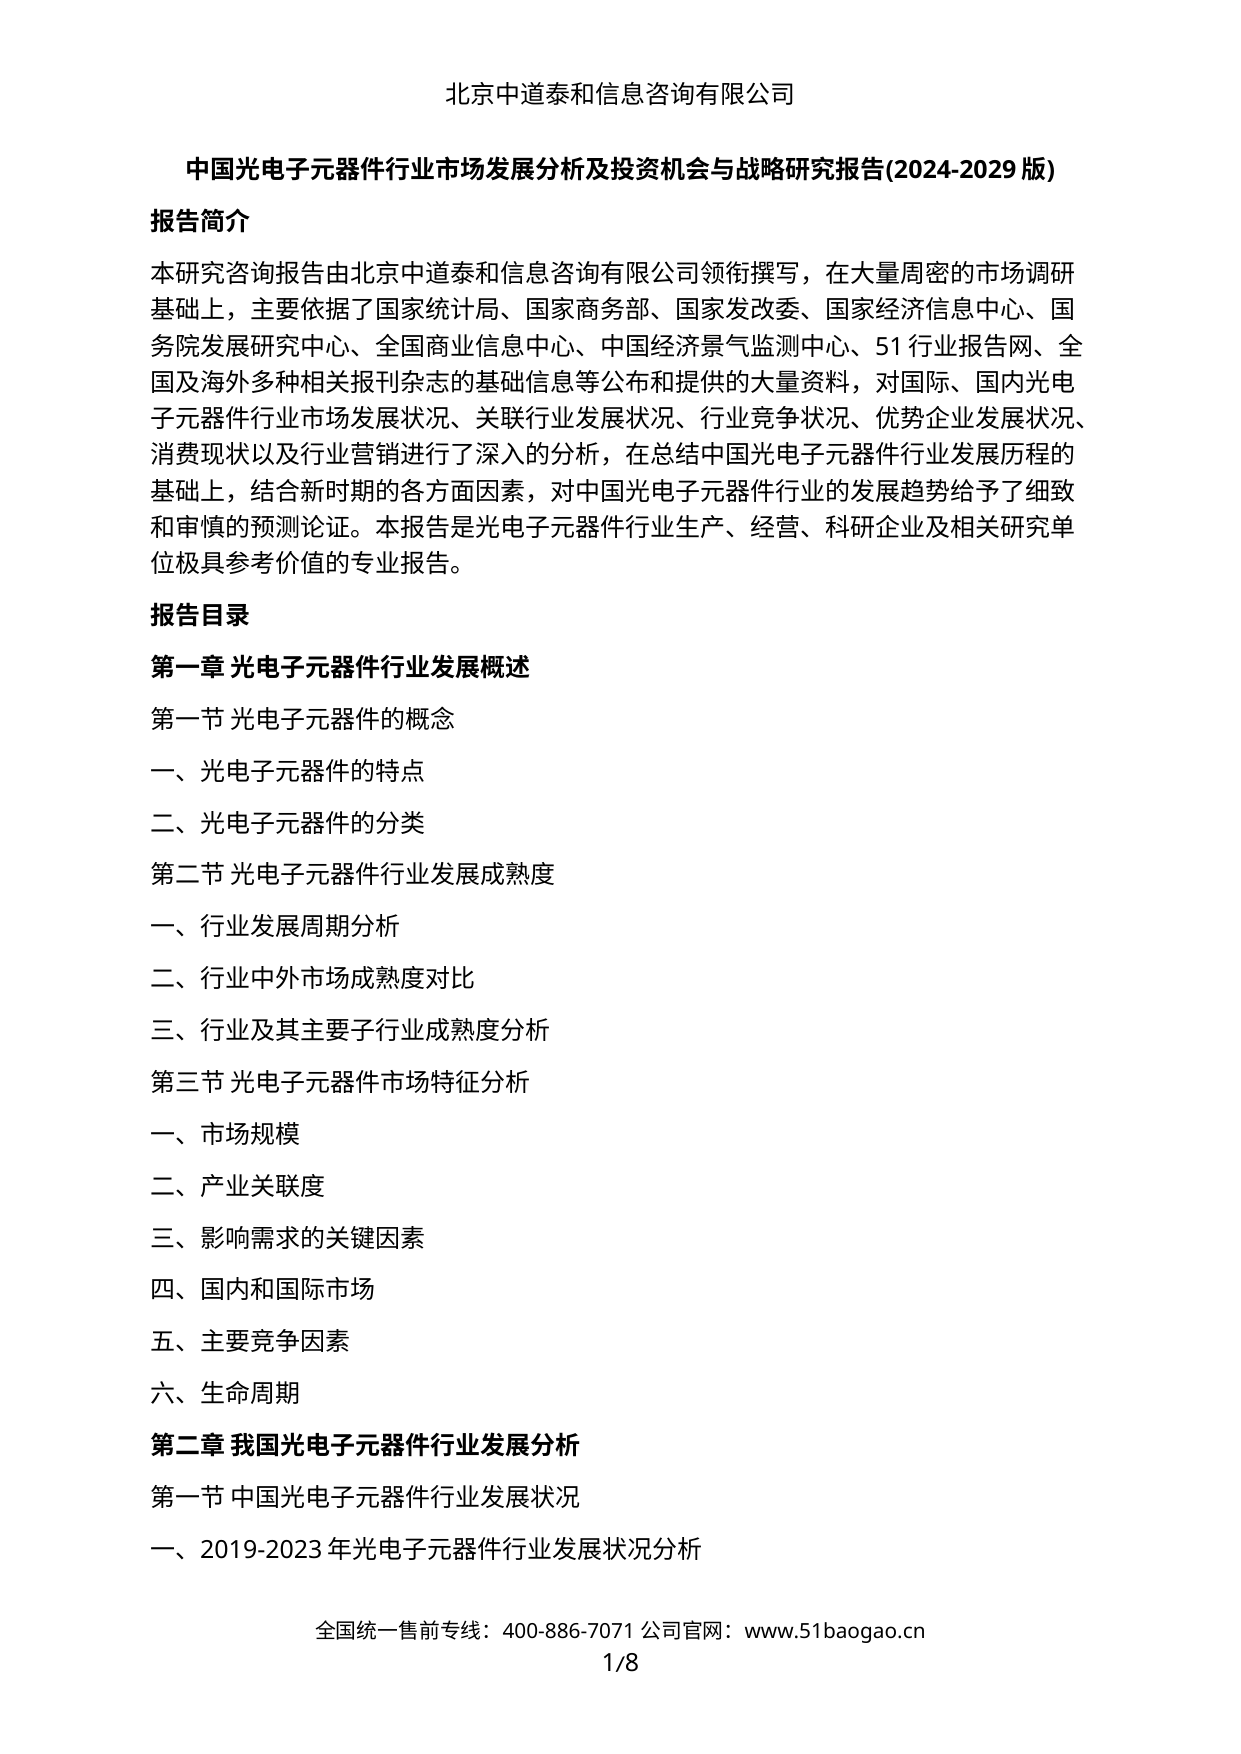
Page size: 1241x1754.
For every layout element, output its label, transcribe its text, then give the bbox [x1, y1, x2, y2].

text 一、2019-2023年光电子元器件行业发展状况分析 [150, 1529, 1090, 1566]
text 六、生命周期 [150, 1374, 1090, 1410]
text 第一节 光电子元器件的概念 [150, 699, 1090, 736]
text 五、主要竞争因素 [150, 1322, 1090, 1358]
text 第一节 中国光电子元器件行业发展状况 [150, 1477, 1090, 1514]
text 一、市场规模 [150, 1114, 1090, 1151]
text 本研究咨询报告由北京中道泰和信息咨询有限公司领衔撰写，在大量周密的市场调研基础上，主要依据了国家统计局、国家商务部、国家发改委、国家经济信息中心、国务院发展研究中心、全国商业信息中心、中国经济景气监测中心、51行业报告网、全国及海外多种相关报刊杂志的基础信息等公布和提供的大量资料，对国际、国内光电子元器件行业市场发展状况、关联行业发展状况、行业竞争状况、优势企业发展状况、消费现状以及行业营销进行了深入的分析，在总结中国光电子元器件行业发展历程的基础上，结合新时期的各方面因素，对中国光电子元器件行业的发展趋势给予了细致和审慎的预测论证。本报告是光电子元器件行业生产、经营、科研企业及相关研究单位极具参考价值的专业报告。 [150, 254, 1090, 580]
text 二、产业关联度 [150, 1166, 1090, 1202]
text 报告目录 [150, 596, 1090, 632]
text 二、行业中外市场成熟度对比 [150, 959, 1090, 995]
text 三、行业及其主要子行业成熟度分析 [150, 1011, 1090, 1047]
text 一、行业发展周期分析 [150, 907, 1090, 943]
text 二、光电子元器件的分类 [150, 803, 1090, 839]
text 第三节 光电子元器件市场特征分析 [150, 1062, 1090, 1099]
text 一、光电子元器件的特点 [150, 751, 1090, 787]
text 报告简介 [150, 202, 1090, 238]
text 三、影响需求的关键因素 [150, 1218, 1090, 1254]
text 第二章 我国光电子元器件行业发展分析 [150, 1426, 1090, 1462]
text 第一章 光电子元器件行业发展概述 [150, 647, 1090, 684]
text 第二节 光电子元器件行业发展成熟度 [150, 855, 1090, 891]
text 四、国内和国际市场 [150, 1270, 1090, 1306]
text 中国光电子元器件行业市场发展分析及投资机会与战略研究报告(2024-2029版) [150, 150, 1090, 186]
